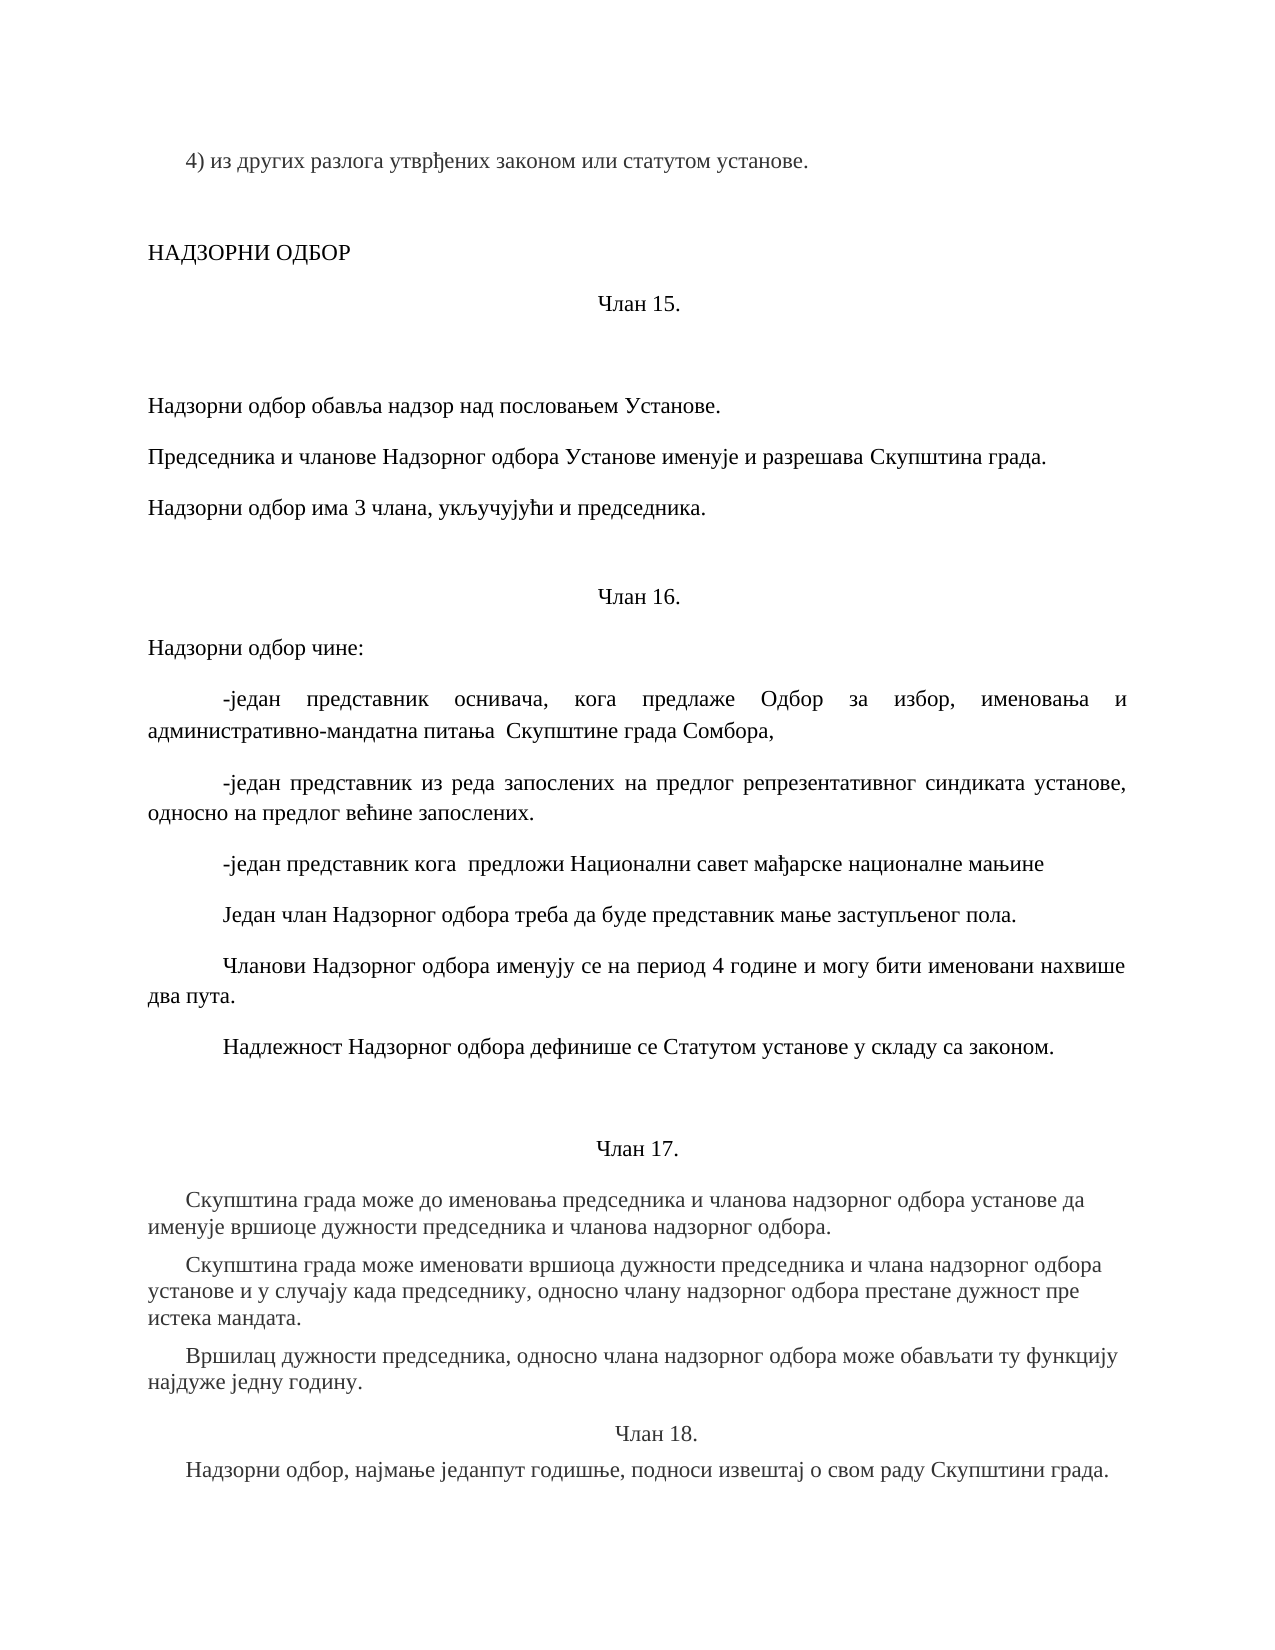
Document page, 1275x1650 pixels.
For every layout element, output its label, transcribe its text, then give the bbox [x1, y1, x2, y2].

text Члан 15. [523, 290, 1127, 316]
text Члан 16. [523, 583, 1127, 609]
text -један представник оснивача, кога предлаже Одбор за избор, именовања и административно-мандатна питања Скупштине града Сомбора, [148, 685, 1127, 744]
text Надлежност Надзорног одбора дефинише се Статутом установе у складу са законом. [148, 1033, 1127, 1060]
text Надзорни одбор, најмање једанпут годишње, подноси извештај о свом раду Скупштини града. [148, 1456, 1127, 1483]
text НАДЗОРНИ ОДБОР [148, 239, 1127, 265]
text Скупштина града може до именовања председника и чланова надзорног одбора установе да именује вршиоце дужности председника и чланова надзорног одбора. [148, 1186, 1127, 1239]
text Надзорни одбор чине: [148, 634, 1127, 661]
text Члан 17. [148, 1135, 1127, 1162]
text -један представник из реда запослених на предлог репрезентативног синдиката установе, односно на предлог већине запослених. [148, 769, 1127, 825]
text Један члан Надзорног одбора треба да буде представник мање заступљеног пола. [148, 901, 1127, 927]
text Председника и чланове Надзорног одбора Установе именује и разрешава Скупштина града. [148, 443, 1127, 469]
text -један представник кога предложи Национални савет мађарске националне мањине [148, 850, 1127, 876]
text Члан 18. [148, 1420, 1127, 1447]
text Скупштина града може именовати вршиоца дужности председника и члана надзорног одбора установе и у случају када председнику, односно члану надзорног одбора престане дужност пре истека мандата. [148, 1251, 1127, 1330]
text Надзорни одбор обавља надзор над пословањем Установе. [148, 392, 1127, 418]
text 4) из других разлога утврђених законом или статутом установе. [148, 148, 1127, 174]
text Вршилац дужности председника, односно члана надзорног одбора може обављати ту функцију најдуже једну годину. [148, 1342, 1127, 1394]
text Надзорни одбор има 3 члана, укључујући и председника. [148, 494, 1127, 520]
text Чланови Надзорног одбора именују се на период 4 године и могу бити именовани нахвише два пута. [148, 952, 1127, 1009]
